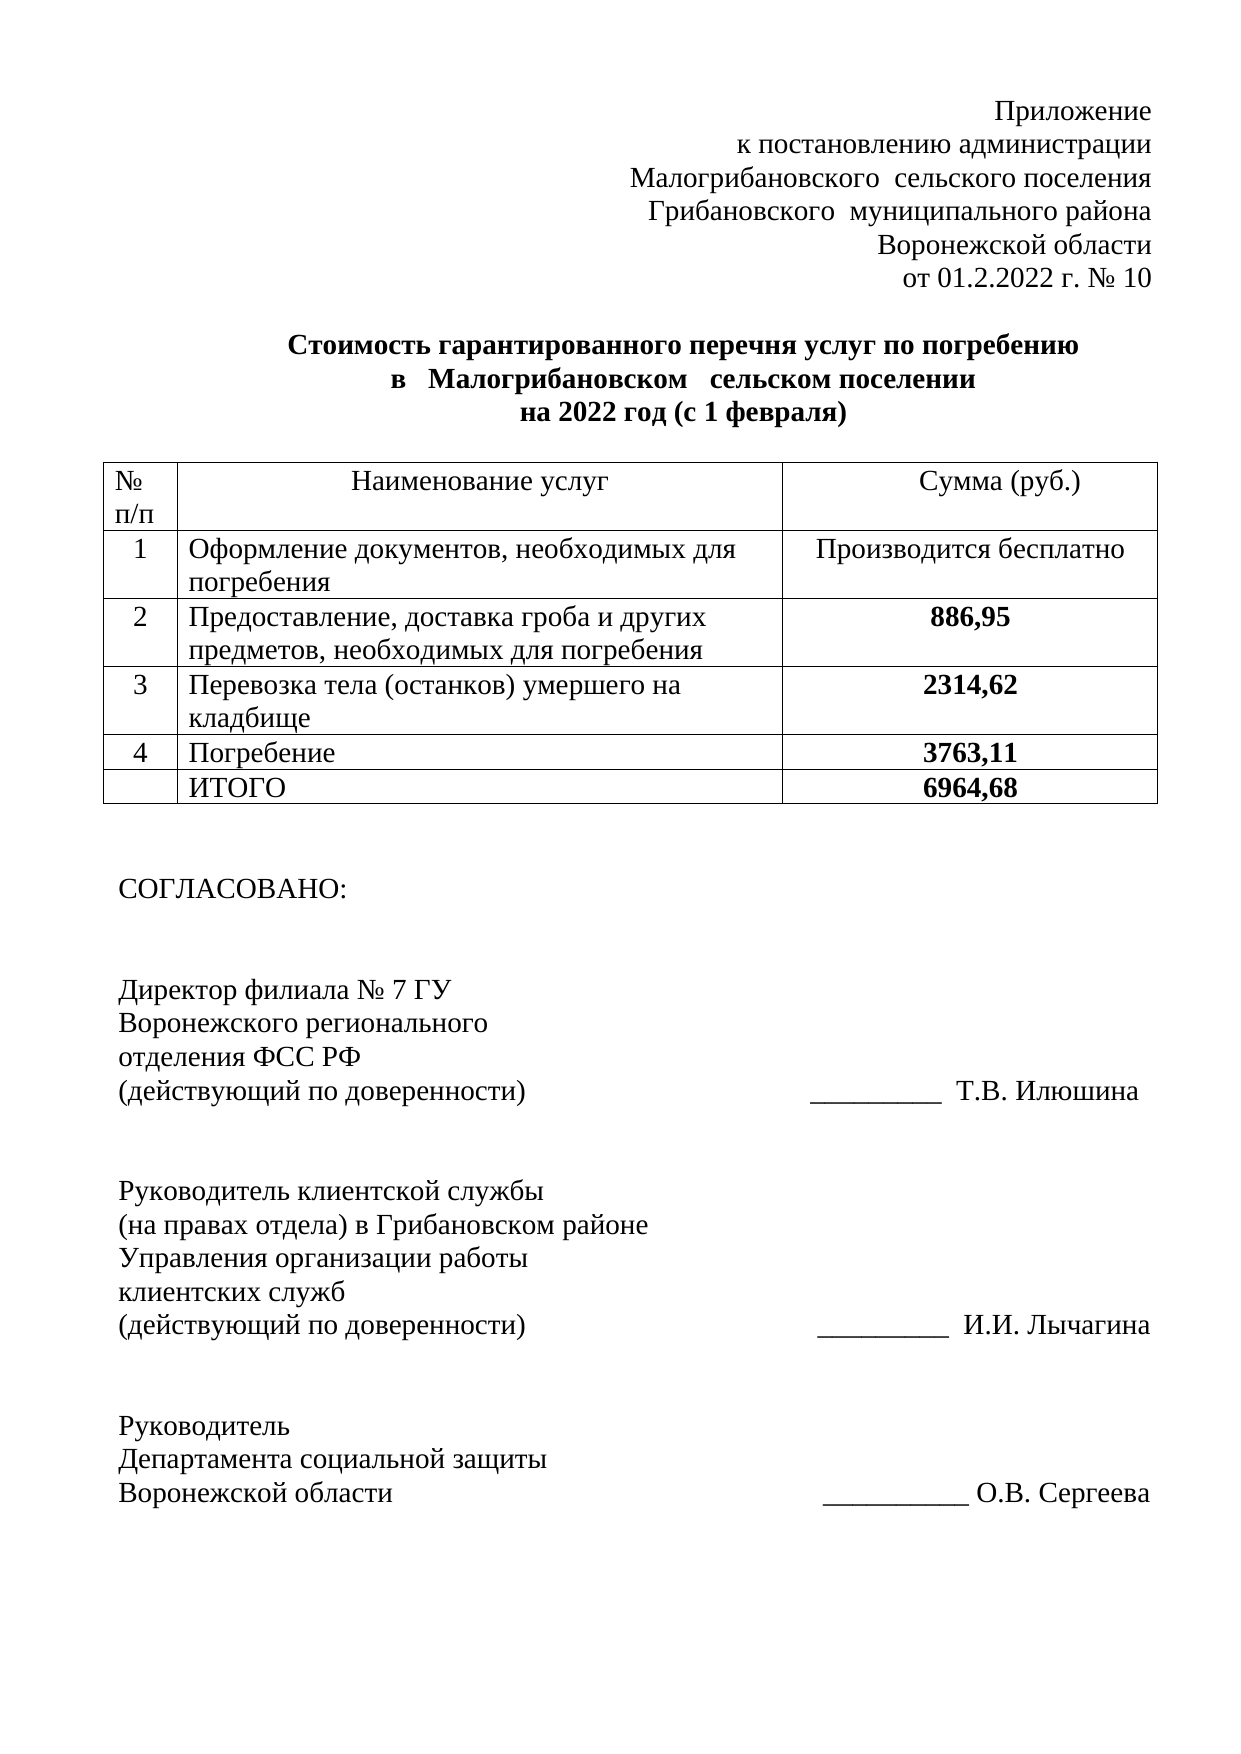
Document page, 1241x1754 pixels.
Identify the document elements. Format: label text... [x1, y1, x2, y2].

text (на правах отдела) в Грибановском районе [118, 1207, 1152, 1240]
text к постановлению администрации [177, 126, 1152, 160]
table_cell Перевозка тела (останков) умершего на кладбище [178, 667, 782, 734]
text на 2022 год (с 1 февраля) [215, 394, 1152, 428]
text Управления организации работы [118, 1240, 1152, 1274]
text Стоимость гарантированного перечня услуг по погребению [215, 327, 1152, 361]
text Малогрибановского сельского поселения [177, 160, 1152, 193]
text Воронежской области [177, 227, 1152, 260]
table_cell 4 [104, 735, 177, 769]
table_cell 3763,11 [783, 735, 1157, 769]
table_cell 2314,62 [783, 667, 1157, 734]
table_cell 6964,68 [783, 770, 1157, 803]
text (действующий по доверенности) _________ И.И. Лычагина [118, 1307, 1152, 1341]
text Руководитель [118, 1408, 1152, 1442]
text (действующий по доверенности) _________ Т.В. Илюшина [118, 1073, 1152, 1106]
text Департамента социальной защиты [118, 1442, 1152, 1475]
text от 01.2.2022 г. № 10 [177, 260, 1152, 294]
text в Малогрибановском сельском поселении [215, 361, 1152, 394]
table_cell 3 [104, 667, 177, 734]
table_cell 886,95 [783, 599, 1157, 666]
text СОГЛАСОВАНО: [118, 871, 1152, 905]
table_header Сумма (руб.) [783, 463, 1157, 530]
table_cell Погребение [178, 735, 782, 769]
table_cell [104, 770, 177, 803]
table_cell Производится бесплатно [783, 531, 1157, 598]
text Воронежской области __________ О.В. Сергеева [118, 1475, 1152, 1509]
text отделения ФСС РФ [118, 1039, 1152, 1073]
text Воронежского регионального [118, 1006, 1152, 1039]
text Директор филиала № 7 ГУ [118, 972, 1152, 1006]
table_header № п/п [104, 463, 177, 530]
text Руководитель клиентской службы [118, 1173, 1152, 1207]
table_cell ИТОГО [178, 770, 782, 803]
table_cell Предоставление, доставка гроба и других предметов, необходимых для погребения [178, 599, 782, 666]
table_cell 2 [104, 599, 177, 666]
text Грибановского муниципального района [215, 193, 1152, 227]
text клиентских служб [118, 1274, 1152, 1307]
table_cell 1 [104, 531, 177, 598]
text Приложение [177, 93, 1152, 126]
table_header Наименование услуг [178, 463, 782, 530]
table_cell Оформление документов, необходимых для погребения [178, 531, 782, 598]
